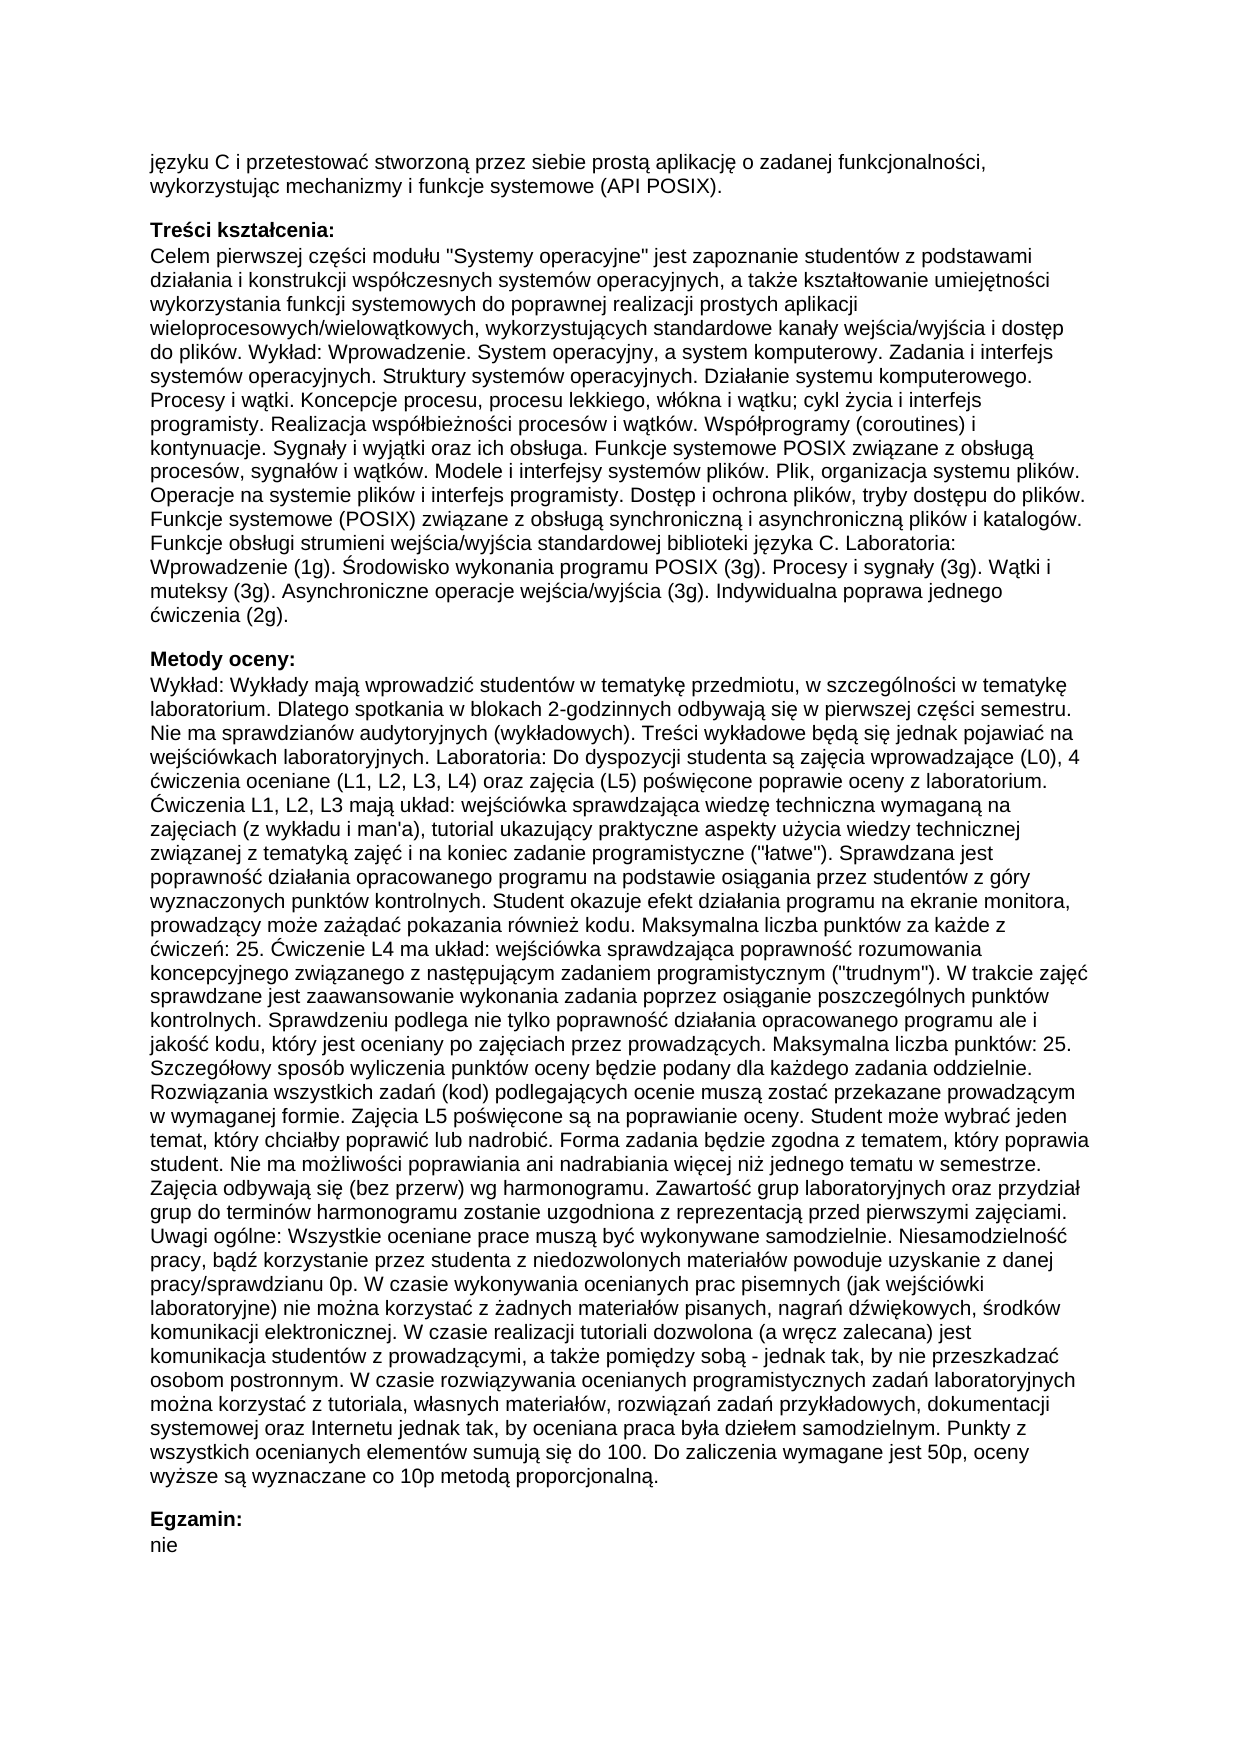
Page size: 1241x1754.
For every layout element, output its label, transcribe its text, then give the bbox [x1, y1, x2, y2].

text Metody oceny: [150, 647, 1090, 671]
text Treści kształcenia: [150, 218, 1090, 242]
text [150, 150, 1090, 198]
text nie [150, 1533, 1090, 1557]
text Egzamin: [150, 1507, 1090, 1531]
text Wykład: Wykłady mają wprowadzić studentów w tematykę przedmiotu, w szczególności w tematykę laboratorium. Dlatego spotkania w blokach 2-godzinnych odbywają się w pierwszej części semestru. Nie ma sprawdzianów audytoryjnych (wykładowych). Treści wykładowe będą się jednak pojawiać na wejściówkach laboratoryjnych. Laboratoria: Do dyspozycji studenta są zajęcia wprowadzające (L0), 4 ćwiczenia oceniane (L1, L2, L3, L4) oraz zajęcia (L5) poświęcone poprawie oceny z laboratorium. Ćwiczenia L1, L2, L3 mają układ: wejściówka sprawdzająca wiedzę techniczna wymaganą na zajęciach (z wykładu i man'a), tutorial ukazujący praktyczne aspekty użycia wiedzy technicznej związanej z tematyką zajęć i na koniec zadanie programistyczne ("łatwe"). Sprawdzana jest poprawność działania opracowanego programu na podstawie osiągania przez studentów z góry wyznaczonych punktów kontrolnych. Student okazuje efekt działania programu na ekranie monitora, prowadzący może zażądać pokazania również kodu. Maksymalna liczba punktów za każde z ćwiczeń: 25. Ćwiczenie L4 ma układ: wejściówka sprawdzająca poprawność rozumowania koncepcyjnego związanego z następującym zadaniem programistycznym ("trudnym"). W trakcie zajęć sprawdzane jest zaawansowanie wykonania zadania poprzez osiąganie poszczególnych punktów kontrolnych. Sprawdzeniu podlega nie tylko poprawność działania opracowanego programu ale i jakość kodu, który jest oceniany po zajęciach przez prowadzących. Maksymalna liczba punktów: 25. Szczegółowy sposób wyliczenia punktów oceny będzie podany dla każdego zadania oddzielnie. Rozwiązania wszystkich zadań (kod) podlegających ocenie muszą zostać przekazane prowadzącym w wymaganej formie. Zajęcia L5 poświęcone są na poprawianie oceny. Student może wybrać jeden temat, który chciałby poprawić lub nadrobić. Forma zadania będzie zgodna z tematem, który poprawia student. Nie ma możliwości poprawiania ani nadrabiania więcej niż jednego tematu w semestrze. Zajęcia odbywają się (bez przerw) wg harmonogramu. Zawartość grup laboratoryjnych oraz przydział grup do terminów harmonogramu zostanie uzgodniona z reprezentacją przed pierwszymi zajęciami. Uwagi ogólne: Wszystkie oceniane prace muszą być wykonywane samodzielnie. Niesamodzielność pracy, bądź korzystanie przez studenta z niedozwolonych materiałów powoduje uzyskanie z danej pracy/sprawdzianu 0p. W czasie wykonywania ocenianych prac pisemnych (jak wejściówki laboratoryjne) nie można korzystać z żadnych materiałów pisanych, nagrań dźwiękowych, środków komunikacji elektronicznej. W czasie realizacji tutoriali dozwolona (a wręcz zalecana) jest komunikacja studentów z prowadzącymi, a także pomiędzy sobą - jednak tak, by nie przeszkadzać osobom postronnym. W czasie rozwiązywania ocenianych programistycznych zadań laboratoryjnych można korzystać z tutoriala, własnych materiałów, rozwiązań zadań przykładowych, dokumentacji systemowej oraz Internetu jednak tak, by oceniana praca była dziełem samodzielnym. Punkty z wszystkich ocenianych elementów sumują się do 100. Do zaliczenia wymagane jest 50p, oceny wyższe są wyznaczane co 10p metodą proporcjonalną. [150, 673, 1090, 1487]
text Celem pierwszej części modułu "Systemy operacyjne" jest zapoznanie studentów z podstawami działania i konstrukcji współczesnych systemów operacyjnych, a także kształtowanie umiejętności wykorzystania funkcji systemowych do poprawnej realizacji prostych aplikacji wieloprocesowych/wielowątkowych, wykorzystujących standardowe kanały wejścia/wyjścia i dostęp do plików. Wykład: Wprowadzenie. System operacyjny, a system komputerowy. Zadania i interfejs systemów operacyjnych. Struktury systemów operacyjnych. Działanie systemu komputerowego. Procesy i wątki. Koncepcje procesu, procesu lekkiego, włókna i wątku; cykl życia i interfejs programisty. Realizacja współbieżności procesów i wątków. Współprogramy (coroutines) i kontynuacje. Sygnały i wyjątki oraz ich obsługa. Funkcje systemowe POSIX związane z obsługą procesów, sygnałów i wątków. Modele i interfejsy systemów plików. Plik, organizacja systemu plików. Operacje na systemie plików i interfejs programisty. Dostęp i ochrona plików, tryby dostępu do plików. Funkcje systemowe (POSIX) związane z obsługą synchroniczną i asynchroniczną plików i katalogów. Funkcje obsługi strumieni wejścia/wyjścia standardowej biblioteki języka C. Laboratoria: Wprowadzenie (1g). Środowisko wykonania programu POSIX (3g). Procesy i sygnały (3g). Wątki i muteksy (3g). Asynchroniczne operacje wejścia/wyjścia (3g). Indywidualna poprawa jednego ćwiczenia (2g). [150, 244, 1090, 627]
